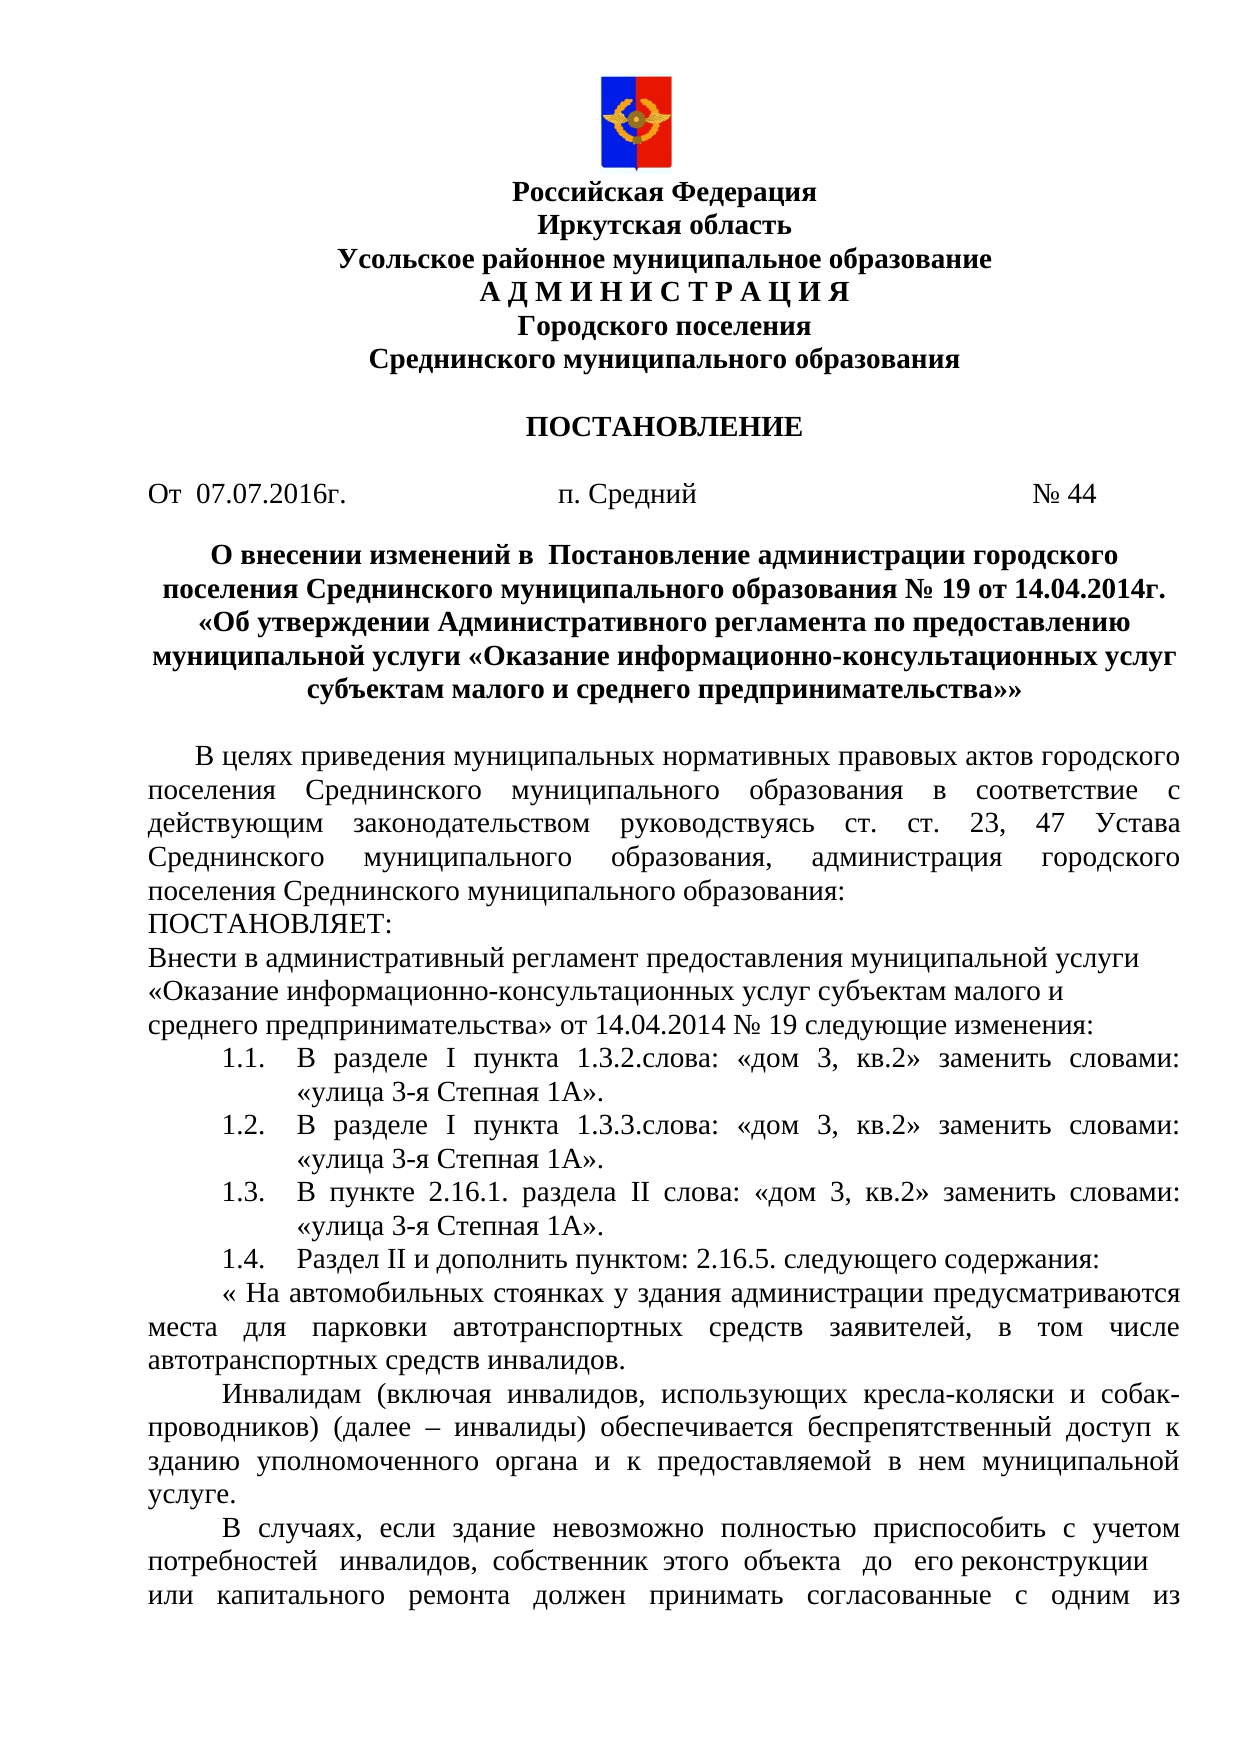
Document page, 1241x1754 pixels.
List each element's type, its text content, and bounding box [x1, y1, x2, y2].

text А Д М И Н И С Т Р А Ц И Я [148, 274, 1181, 308]
text В случаях, если здание невозможно полностью приспособить с учетом потребностей инвалидов, собственник этого объекта до его реконструкции [148, 1510, 1181, 1577]
text Среднинского муниципального образования [148, 342, 1181, 375]
text ПОСТАНОВЛЯЕТ: [148, 906, 1181, 940]
text Городского поселения [148, 308, 1181, 342]
list В разделе I пункта 1.3.2.слова: «дом 3, кв.2» заменить словами: «улица 3-я Степная 1А». [221, 1040, 1181, 1107]
text В целях приведения муниципальных нормативных правовых актов городского поселения Среднинского муниципального образования в соответствие с действующим законодательством руководствуясь ст. ст. 23, 47 Устава Среднинского муниципального образования, администрация городского поселения Среднинского муниципального образования: [148, 738, 1181, 906]
list Раздел II и дополнить пунктом: 2.16.5. следующего содержания: [221, 1242, 1181, 1275]
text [148, 1577, 1181, 1611]
picture [599, 73, 672, 174]
text Иркутская область [148, 207, 1181, 241]
text От 07.07.2016г. п. Средний № 44 [148, 476, 1181, 509]
list В разделе I пункта 1.3.3.слова: «дом 3, кв.2» заменить словами: «улица 3-я Степная 1А». [221, 1107, 1181, 1174]
text О внесении изменений в Постановление администрации городского поселения Среднинского муниципального образования № 19 от 14.04.2014г. «Об утверждении Административного регламента по предоставлению муниципальной услуги «Оказание информационно-консультационных услуг субъектам малого и среднего предпринимательства»» [148, 537, 1181, 705]
text Внести в административный регламент предоставления муниципальной услуги «Оказание информационно-консультационных услуг субъектам малого и среднего предпринимательства» от 14.04.2014 № 19 следующие изменения: [148, 940, 1181, 1040]
text Инвалидам (включая инвалидов, использующих кресла-коляски и собак-проводников) (далее – инвалиды) обеспечивается беспрепятственный доступ к зданию уполномоченного органа и к предоставляемой в нем муниципальной услуге. [148, 1376, 1181, 1510]
text Усольское районное муниципальное образование [148, 241, 1181, 274]
list В пункте 2.16.1. раздела II слова: «дом 3, кв.2» заменить словами: «улица 3-я Степная 1А». [221, 1174, 1181, 1242]
text Российская Федерация [148, 174, 1181, 207]
text « На автомобильных стоянках у здания администрации предусматриваются места для парковки автотранспортных средств заявителей, в том числе автотранспортных средств инвалидов. [148, 1275, 1181, 1376]
text ПОСТАНОВЛЕНИЕ [148, 409, 1181, 442]
